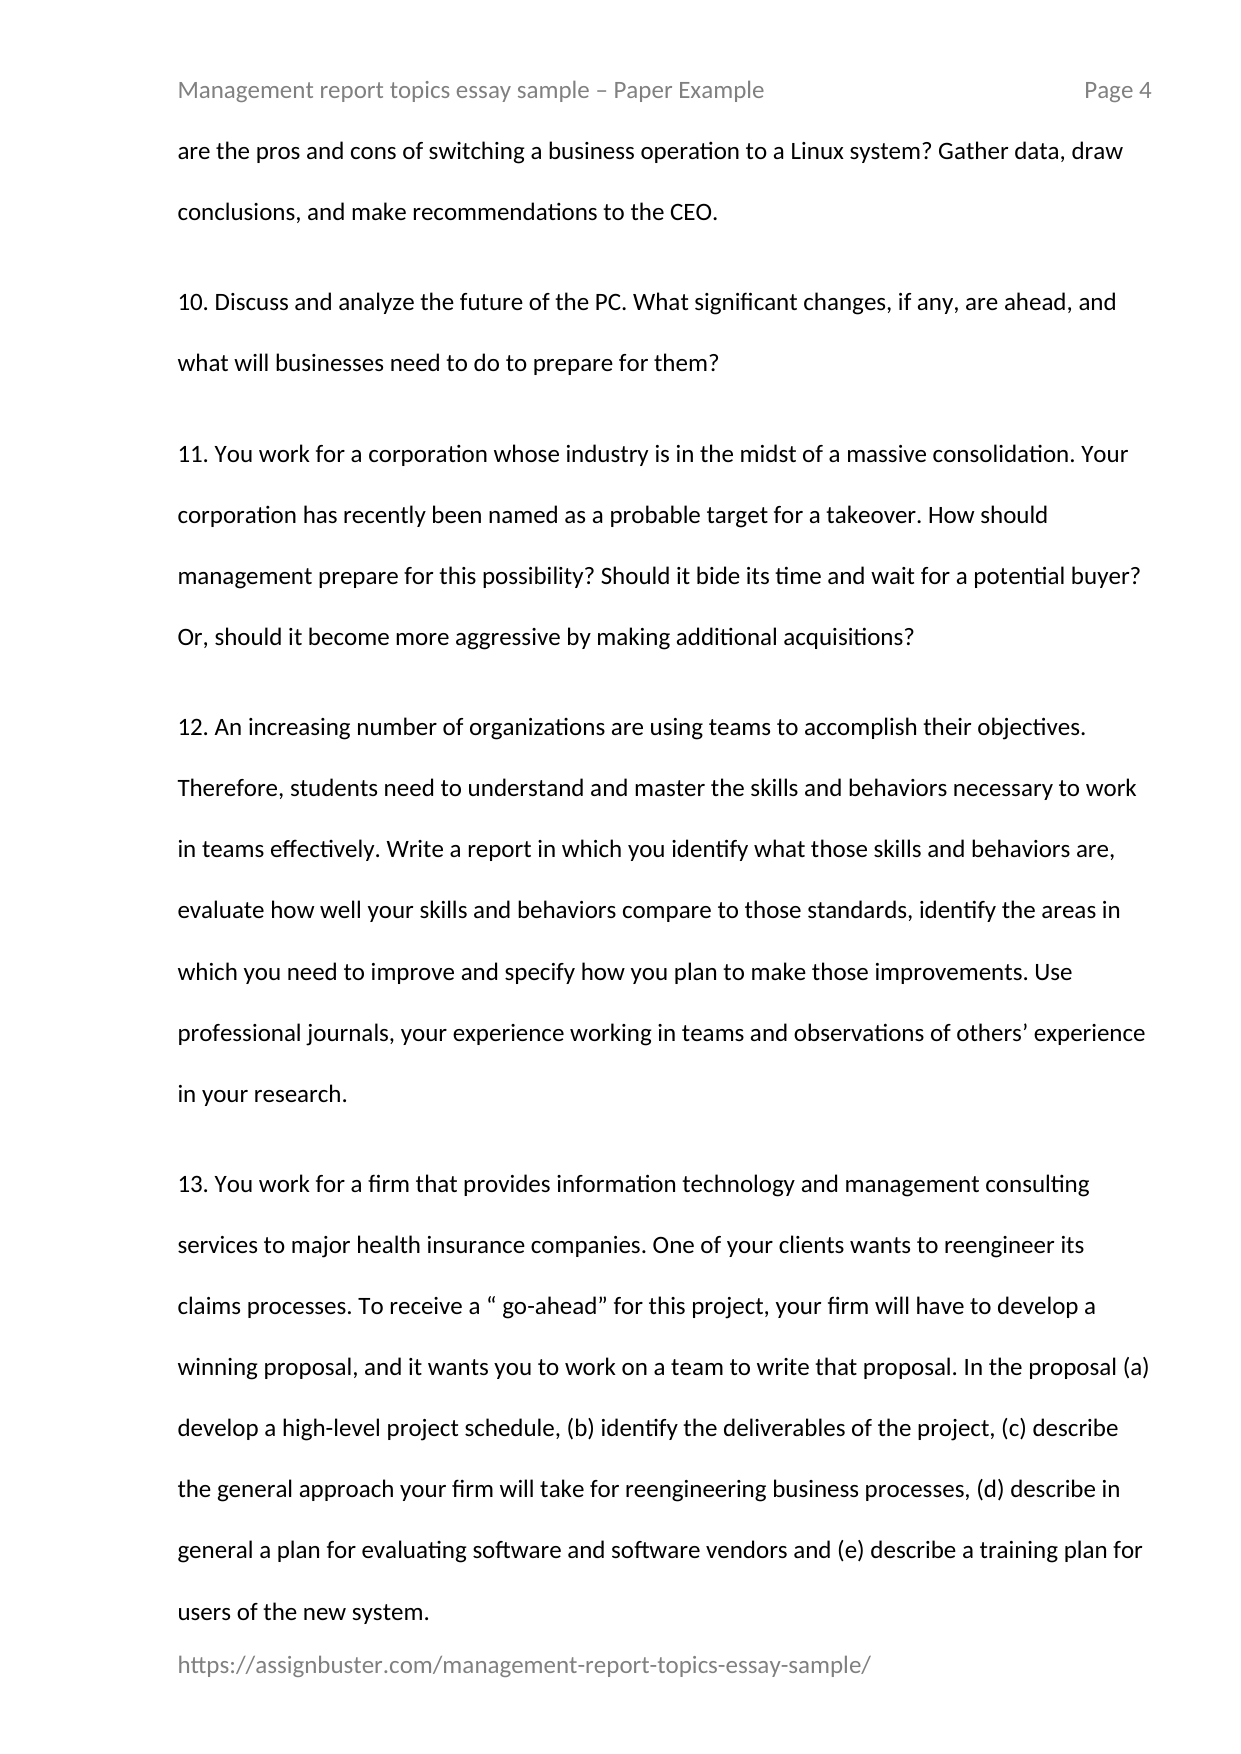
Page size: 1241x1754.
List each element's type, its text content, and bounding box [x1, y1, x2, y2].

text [177, 135, 1152, 226]
text 12. An increasing number of organizations are using teams to accomplish their objectives. Therefore, students need to understand and master the skills and behaviors necessary to work in teams effectively. Write a report in which you identify what those skills and behaviors are, evaluate how well your skills and behaviors compare to those standards, identify the areas in which you need to improve and specify how you plan to make those improvements. Use professional journals, your experience working in teams and observations of others’ experience in your research. [177, 712, 1152, 1108]
text 10. Discuss and analyze the future of the PC. What significant changes, if any, are ahead, and what will businesses need to do to prepare for them? [177, 286, 1152, 378]
text 11. You work for a corporation whose industry is in the midst of a massive consolidation. Your corporation has recently been named as a probable target for a takeover. How should management prepare for this possibility? Should it bide its time and wait for a potential buyer? Or, should it become more aggressive by making additional acquisitions? [177, 438, 1152, 652]
text 13. You work for a firm that provides information technology and management consulting services to major health insurance companies. One of your clients wants to reengineer its claims processes. To receive a “ go-ahead” for this project, your firm will have to develop a winning proposal, and it wants you to work on a team to write that proposal. In the proposal (a) develop a high-level project schedule, (b) identify the deliverables of the project, (c) describe the general approach your firm will take for reengineering business processes, (d) describe in general a plan for evaluating software and software vendors and (e) describe a training plan for users of the new system. [177, 1168, 1152, 1626]
